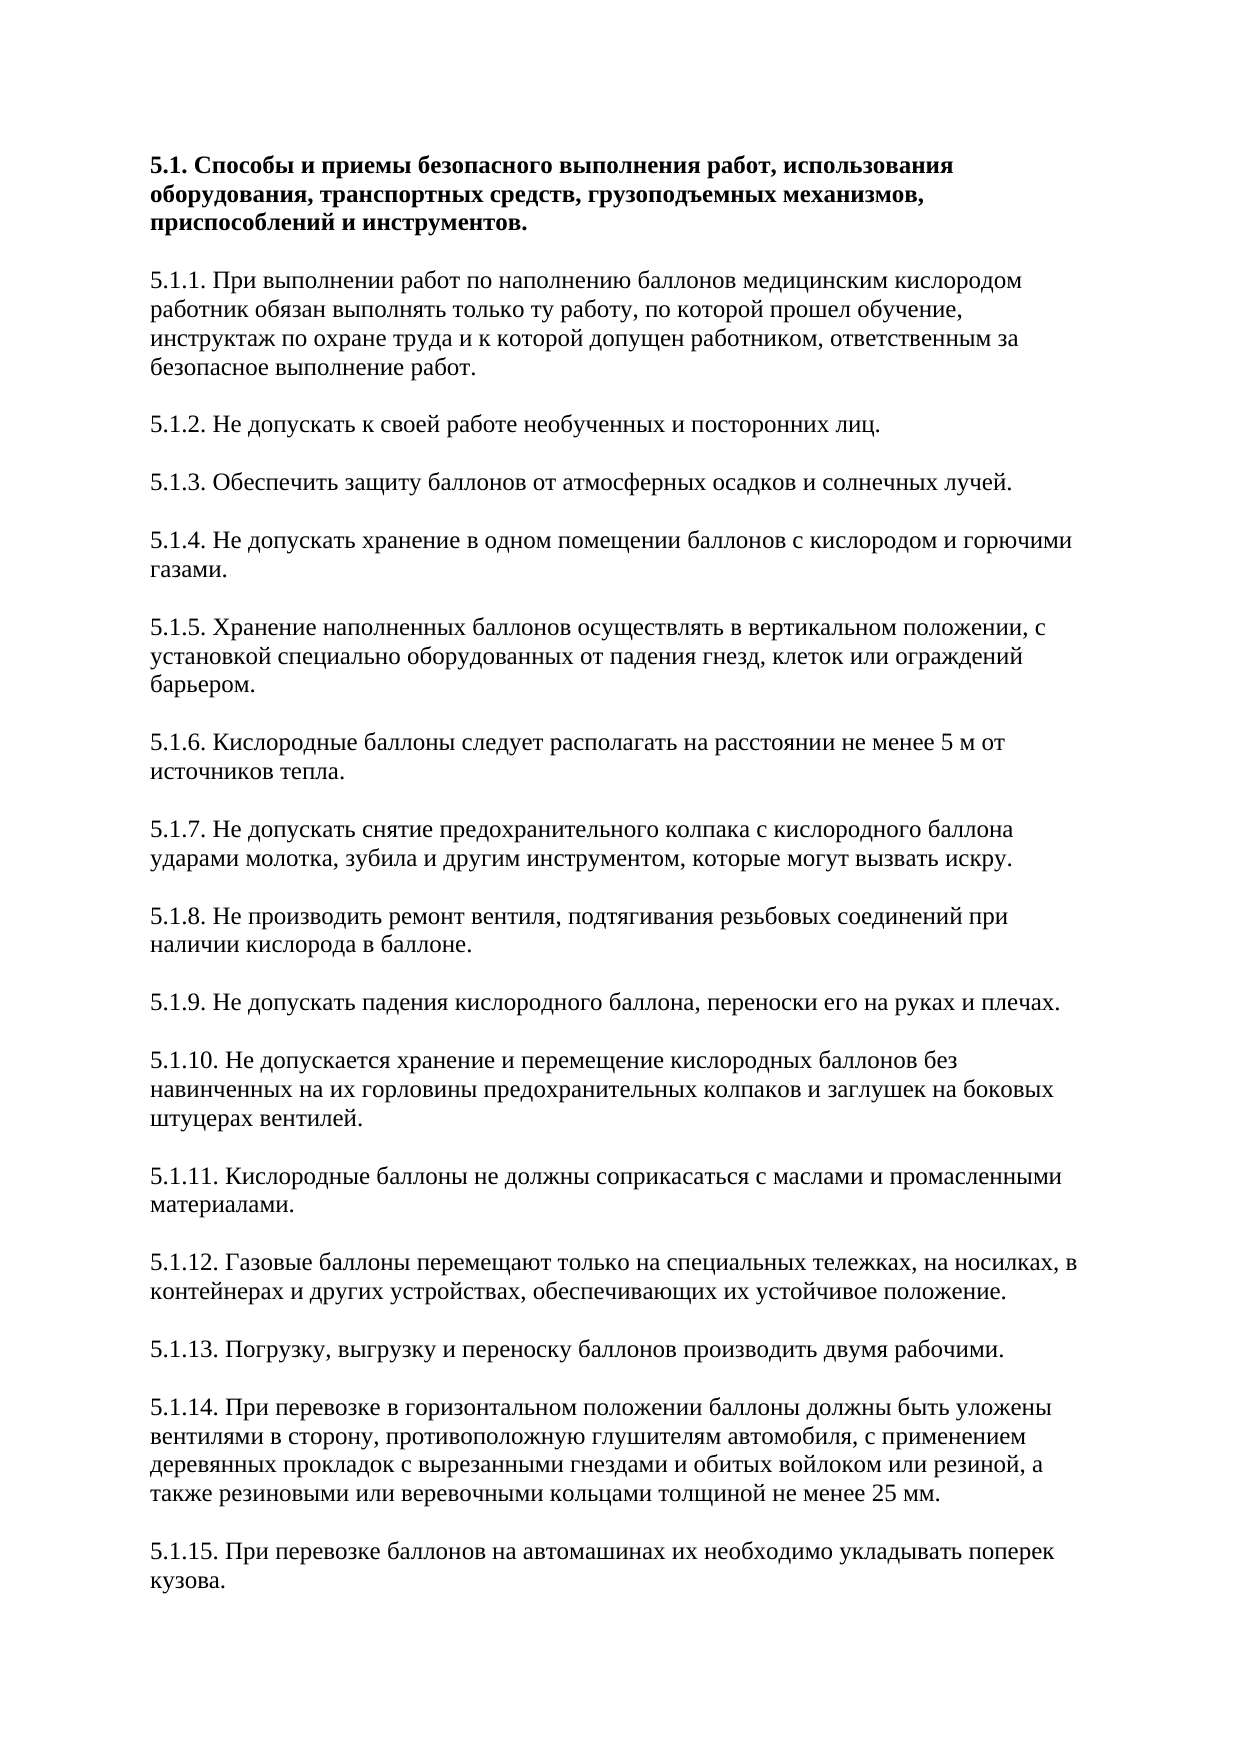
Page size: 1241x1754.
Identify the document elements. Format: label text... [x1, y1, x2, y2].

text 5.1.1. При выполнении работ по наполнению баллонов медицинским кислородом работник обязан выполнять только ту работу, по которой прошел обучение, инструктаж по охране труда и к которой допущен работником, ответственным за безопасное выполнение работ. [150, 265, 1090, 380]
text 5.1.4. Не допускать хранение в одном помещении баллонов с кислородом и горючими газами. [150, 525, 1090, 583]
text 5.1.8. Не производить ремонт вентиля, подтягивания резьбовых соединений при наличии кислорода в баллоне. [150, 901, 1090, 958]
text 5.1.13. Погрузку, выгрузку и переноску баллонов производить двумя рабочими. [150, 1334, 1090, 1363]
text 5.1.9. Не допускать падения кислородного баллона, переноски его на руках и плечах. [150, 987, 1090, 1016]
text 5.1.6. Кислородные баллоны следует располагать на расстоянии не менее 5 м от источников тепла. [150, 727, 1090, 785]
text 5.1.15. При перевозке баллонов на автомашинах их необходимо укладывать поперек кузова. [150, 1536, 1090, 1594]
text 5.1.12. Газовые баллоны перемещают только на специальных тележках, на носилках, в контейнерах и других устройствах, обеспечивающих их устойчивое положение. [150, 1247, 1090, 1305]
text 5.1.2. Не допускать к своей работе необученных и посторонних лиц. [150, 409, 1090, 438]
text 5.1.14. При перевозке в горизонтальном положении баллоны должны быть уложены вентилями в сторону, противоположную глушителям автомобиля, с применением деревянных прокладок с вырезанными гнездами и обитых войлоком или резиной, а также резиновыми или веревочными кольцами толщиной не менее 25 мм. [150, 1392, 1090, 1507]
text 5.1.7. Не допускать снятие предохранительного колпака с кислородного баллона ударами молотка, зубила и другим инструментом, которые могут вызвать искру. [150, 814, 1090, 872]
text 5.1.3. Обеспечить защиту баллонов от атмосферных осадков и солнечных лучей. [150, 467, 1090, 496]
text 5.1.11. Кислородные баллоны не должны соприкасаться с маслами и промасленными материалами. [150, 1161, 1090, 1218]
text 5.1.10. Не допускается хранение и перемещение кислородных баллонов без навинченных на их горловины предохранительных колпаков и заглушек на боковых штуцерах вентилей. [150, 1045, 1090, 1132]
text 5.1.5. Хранение наполненных баллонов осуществлять в вертикальном положении, с установкой специально оборудованных от падения гнезд, клеток или ограждений барьером. [150, 612, 1090, 698]
text 5.1. Способы и приемы безопасного выполнения работ, использования оборудования, транспортных средств, грузоподъемных механизмов, приспособлений и инструментов. [150, 150, 1090, 236]
